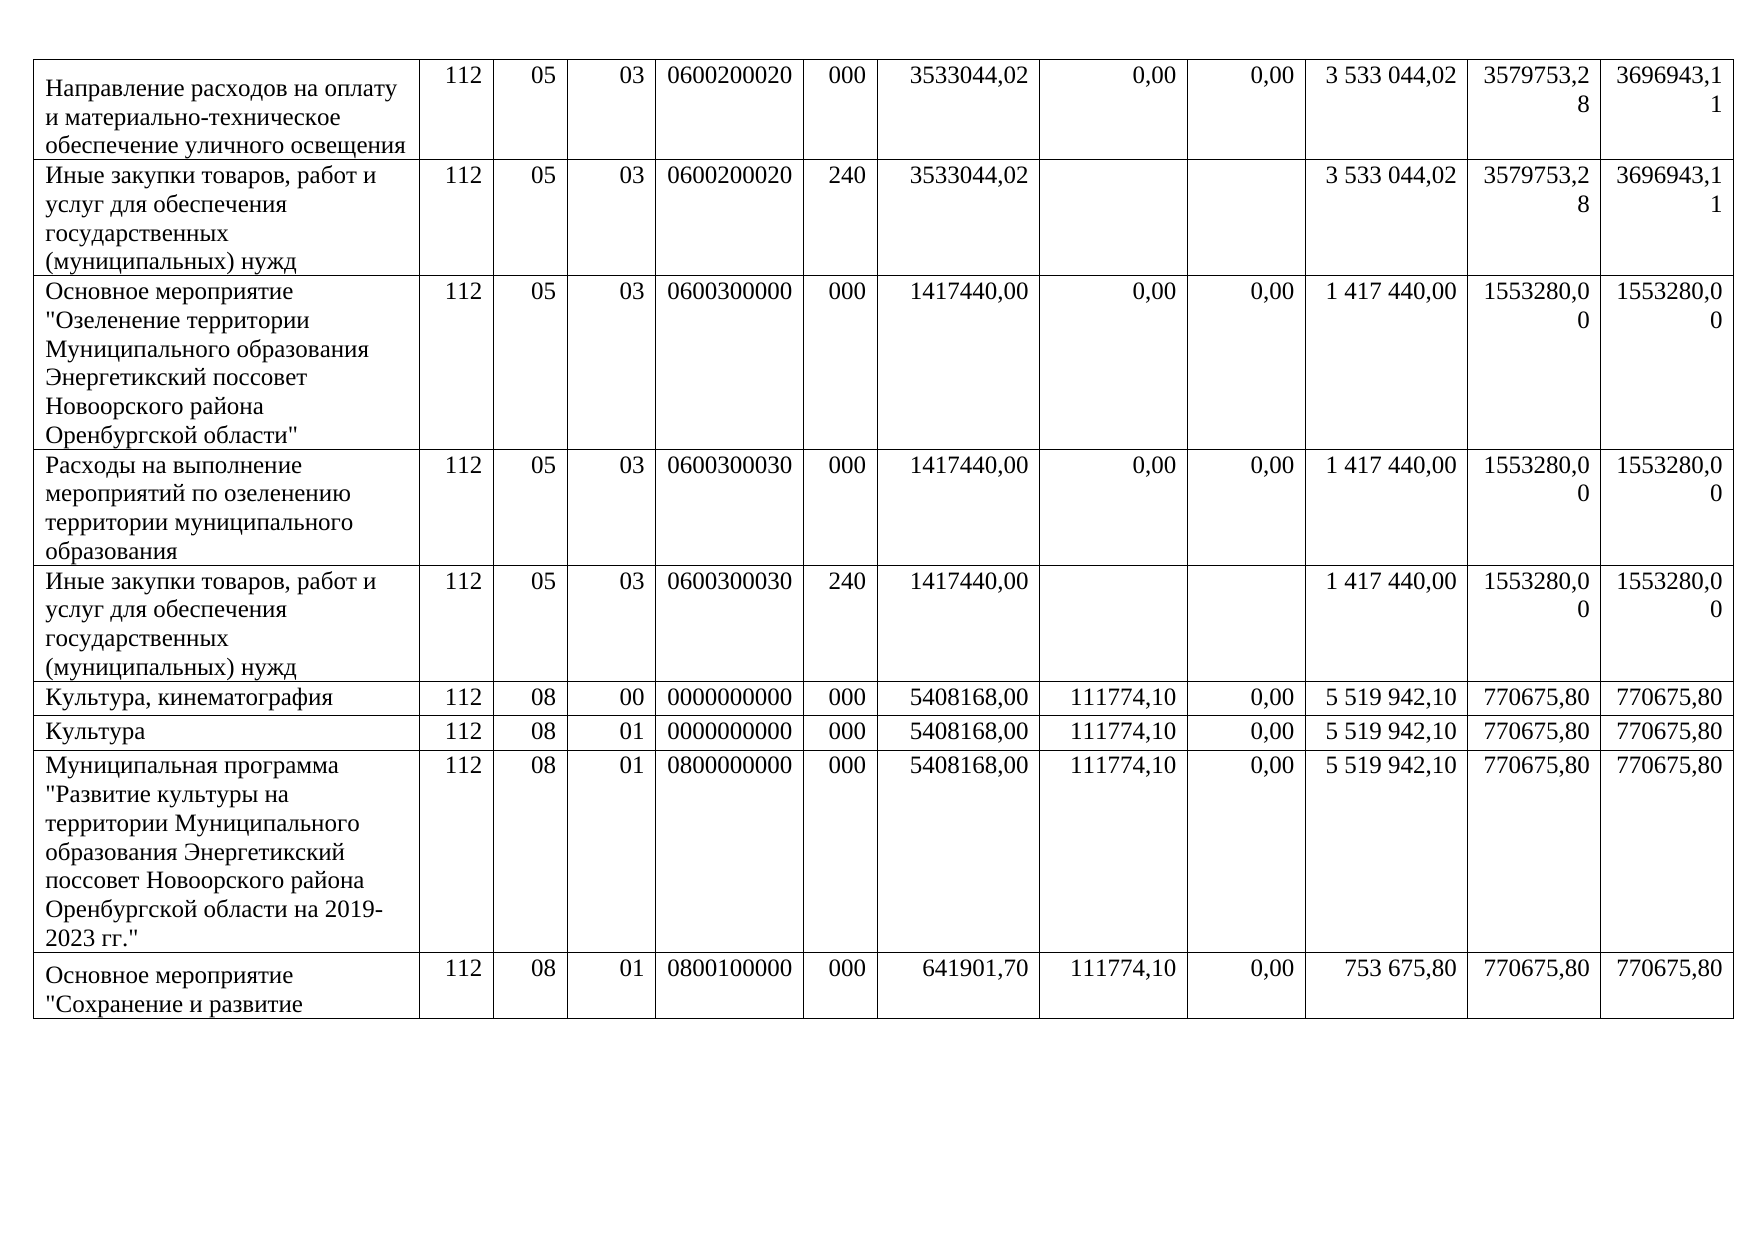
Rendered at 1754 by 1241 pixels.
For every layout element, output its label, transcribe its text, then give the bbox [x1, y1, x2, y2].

table_cell 0000000000 [656, 716, 803, 749]
table_cell 0,00 [1188, 716, 1305, 749]
table_cell 000 [804, 716, 877, 749]
table_cell 00 [568, 682, 655, 715]
table_cell Основное мероприятие "Озеленение территории Муниципального образования Энергетикский поссовет Новоорского района Оренбургской области" [34, 276, 419, 449]
table_cell 08 [494, 953, 567, 1018]
table_cell 3533044,02 [878, 60, 1039, 159]
table_cell 112 [420, 566, 493, 681]
table_cell 770675,80 [1601, 751, 1733, 952]
table_cell 770675,80 [1468, 716, 1600, 749]
table_cell 0000000000 [656, 682, 803, 715]
table_cell 3696943,11 [1601, 160, 1733, 275]
table_cell Культура, кинематография [34, 682, 419, 715]
table_cell 05 [494, 60, 567, 159]
table_cell 5408168,00 [878, 751, 1039, 952]
table_cell 0600300030 [656, 450, 803, 565]
table_cell 1553280,00 [1601, 566, 1733, 681]
table_cell 03 [568, 450, 655, 565]
table_cell 0,00 [1188, 60, 1305, 159]
table_cell 0,00 [1040, 60, 1187, 159]
table_cell 03 [568, 60, 655, 159]
table_cell 08 [494, 682, 567, 715]
table_cell 000 [804, 450, 877, 565]
table_cell 1553280,00 [1468, 450, 1600, 565]
table_cell 1553280,00 [1468, 566, 1600, 681]
table_cell 05 [494, 450, 567, 565]
table_cell [1040, 566, 1187, 681]
table_cell Муниципальная программа "Развитие культуры на территории Муниципального образования Энергетикский поссовет Новоорского района Оренбургской области на 2019-2023 гг." [34, 751, 419, 952]
table_cell 05 [494, 160, 567, 275]
table_cell 08 [494, 716, 567, 749]
table_cell 112 [420, 682, 493, 715]
table_cell 01 [568, 751, 655, 952]
table_cell 05 [494, 276, 567, 449]
table_cell 000 [804, 60, 877, 159]
table_cell 03 [568, 160, 655, 275]
table_cell 1553280,00 [1601, 276, 1733, 449]
table_cell 770675,80 [1601, 716, 1733, 749]
table_cell 5408168,00 [878, 682, 1039, 715]
table_cell 03 [568, 566, 655, 681]
table_cell 3 533 044,02 [1306, 60, 1467, 159]
table_cell 5408168,00 [878, 716, 1039, 749]
table_cell 05 [494, 566, 567, 681]
table_cell 000 [804, 751, 877, 952]
table_cell 112 [420, 450, 493, 565]
table_cell 0,00 [1188, 276, 1305, 449]
table_cell 112 [420, 716, 493, 749]
table_cell 01 [568, 716, 655, 749]
table_cell 3696943,11 [1601, 60, 1733, 159]
table_cell 5 519 942,10 [1306, 682, 1467, 715]
table_cell 01 [568, 953, 655, 1018]
table_cell 5 519 942,10 [1306, 716, 1467, 749]
table_cell 0800000000 [656, 751, 803, 952]
table_cell 770675,80 [1468, 953, 1600, 1018]
table_cell 0600300030 [656, 566, 803, 681]
table_cell 0600300000 [656, 276, 803, 449]
table_cell 0,00 [1188, 953, 1305, 1018]
table_cell 000 [804, 682, 877, 715]
table_cell 1 417 440,00 [1306, 276, 1467, 449]
table_cell 3 533 044,02 [1306, 160, 1467, 275]
table_cell 0,00 [1040, 450, 1187, 565]
table_cell 641901,70 [878, 953, 1039, 1018]
table_cell 0,00 [1040, 276, 1187, 449]
table_cell 000 [804, 276, 877, 449]
table_cell Расходы на выполнение мероприятий по озеленению территории муниципального образования [34, 450, 419, 565]
table_cell 770675,80 [1468, 682, 1600, 715]
table_cell 770675,80 [1468, 751, 1600, 952]
table_cell [1188, 566, 1305, 681]
table_cell 0,00 [1188, 450, 1305, 565]
table_cell 1417440,00 [878, 276, 1039, 449]
table_cell 1553280,00 [1601, 450, 1733, 565]
table_cell 0,00 [1188, 682, 1305, 715]
table_cell 5 519 942,10 [1306, 751, 1467, 952]
table_cell 000 [804, 953, 877, 1018]
table_cell [1040, 160, 1187, 275]
table_cell 0600200020 [656, 60, 803, 159]
table_cell 08 [494, 751, 567, 952]
table_cell 111774,10 [1040, 682, 1187, 715]
table_cell Направление расходов на оплату и материально-техническое обеспечение уличного освещения [34, 60, 419, 159]
table_cell [1188, 160, 1305, 275]
table_cell 1417440,00 [878, 450, 1039, 565]
table_cell 112 [420, 276, 493, 449]
table_cell Иные закупки товаров, работ и услуг для обеспечения государственных (муниципальных) нужд [34, 160, 419, 275]
table_cell 111774,10 [1040, 953, 1187, 1018]
table_cell 0800100000 [656, 953, 803, 1018]
table_cell 770675,80 [1601, 682, 1733, 715]
table_cell 770675,80 [1601, 953, 1733, 1018]
table_cell 1 417 440,00 [1306, 566, 1467, 681]
table_cell 753 675,80 [1306, 953, 1467, 1018]
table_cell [34, 953, 419, 1018]
table_cell Культура [34, 716, 419, 749]
table_cell 111774,10 [1040, 716, 1187, 749]
table_cell 3533044,02 [878, 160, 1039, 275]
table_cell 112 [420, 160, 493, 275]
table_cell 112 [420, 60, 493, 159]
table_cell 1417440,00 [878, 566, 1039, 681]
table_cell 0600200020 [656, 160, 803, 275]
table_cell 03 [568, 276, 655, 449]
table_cell 1553280,00 [1468, 276, 1600, 449]
table_cell 3579753,28 [1468, 160, 1600, 275]
table_cell 112 [420, 953, 493, 1018]
table_cell 3579753,28 [1468, 60, 1600, 159]
table_cell 0,00 [1188, 751, 1305, 952]
table_cell 240 [804, 160, 877, 275]
table_cell 112 [420, 751, 493, 952]
table_cell 111774,10 [1040, 751, 1187, 952]
table_cell 240 [804, 566, 877, 681]
table_cell Иные закупки товаров, работ и услуг для обеспечения государственных (муниципальных) нужд [34, 566, 419, 681]
table_cell 1 417 440,00 [1306, 450, 1467, 565]
